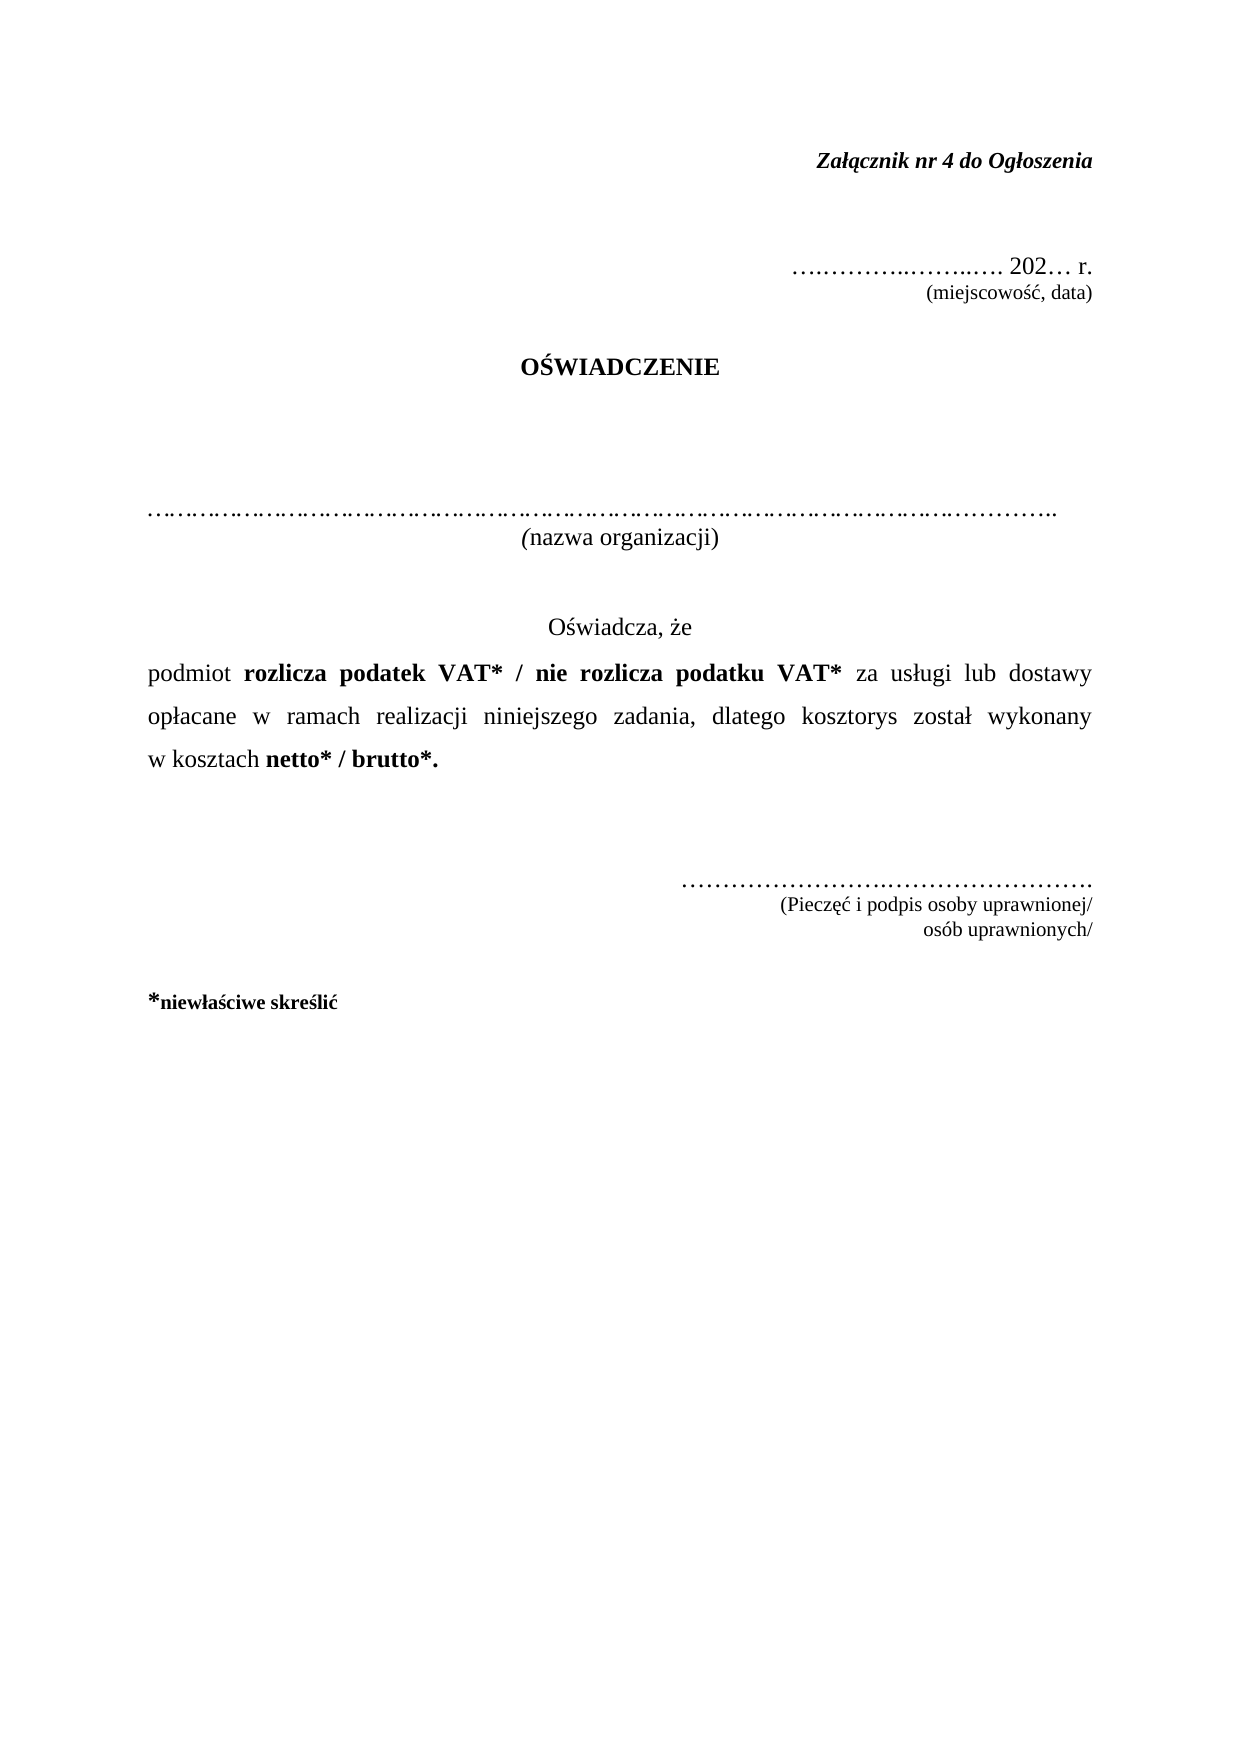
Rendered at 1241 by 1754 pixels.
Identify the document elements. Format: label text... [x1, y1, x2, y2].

text *niewłaściwe skreślić [148, 986, 1093, 1015]
text podmiot rozlicza podatek VAT* / nie rozlicza podatku VAT* za usługi lub dostawy opłacane w ramach realizacji niniejszego zadania, dlatego kosztorys został wykonany w kosztach netto* / brutto*. [148, 658, 1093, 773]
text osób uprawnionych/ [148, 916, 1093, 941]
text Załącznik nr 4 do Ogłoszenia [148, 148, 1093, 174]
text …………………….……………………. [148, 864, 1093, 892]
text (Pieczęć i podpis osoby uprawnionej/ [148, 892, 1093, 916]
text OŚWIADCZENIE [148, 352, 1093, 381]
text (nazwa organizacji) [148, 522, 1093, 550]
text (miejscowość, data) [148, 280, 1093, 304]
text ………………………………………………………………………………………………………….. [148, 493, 1093, 522]
text ….………..……..…. 202… r. [148, 251, 1093, 280]
text Oświadcza, że [148, 612, 1093, 641]
